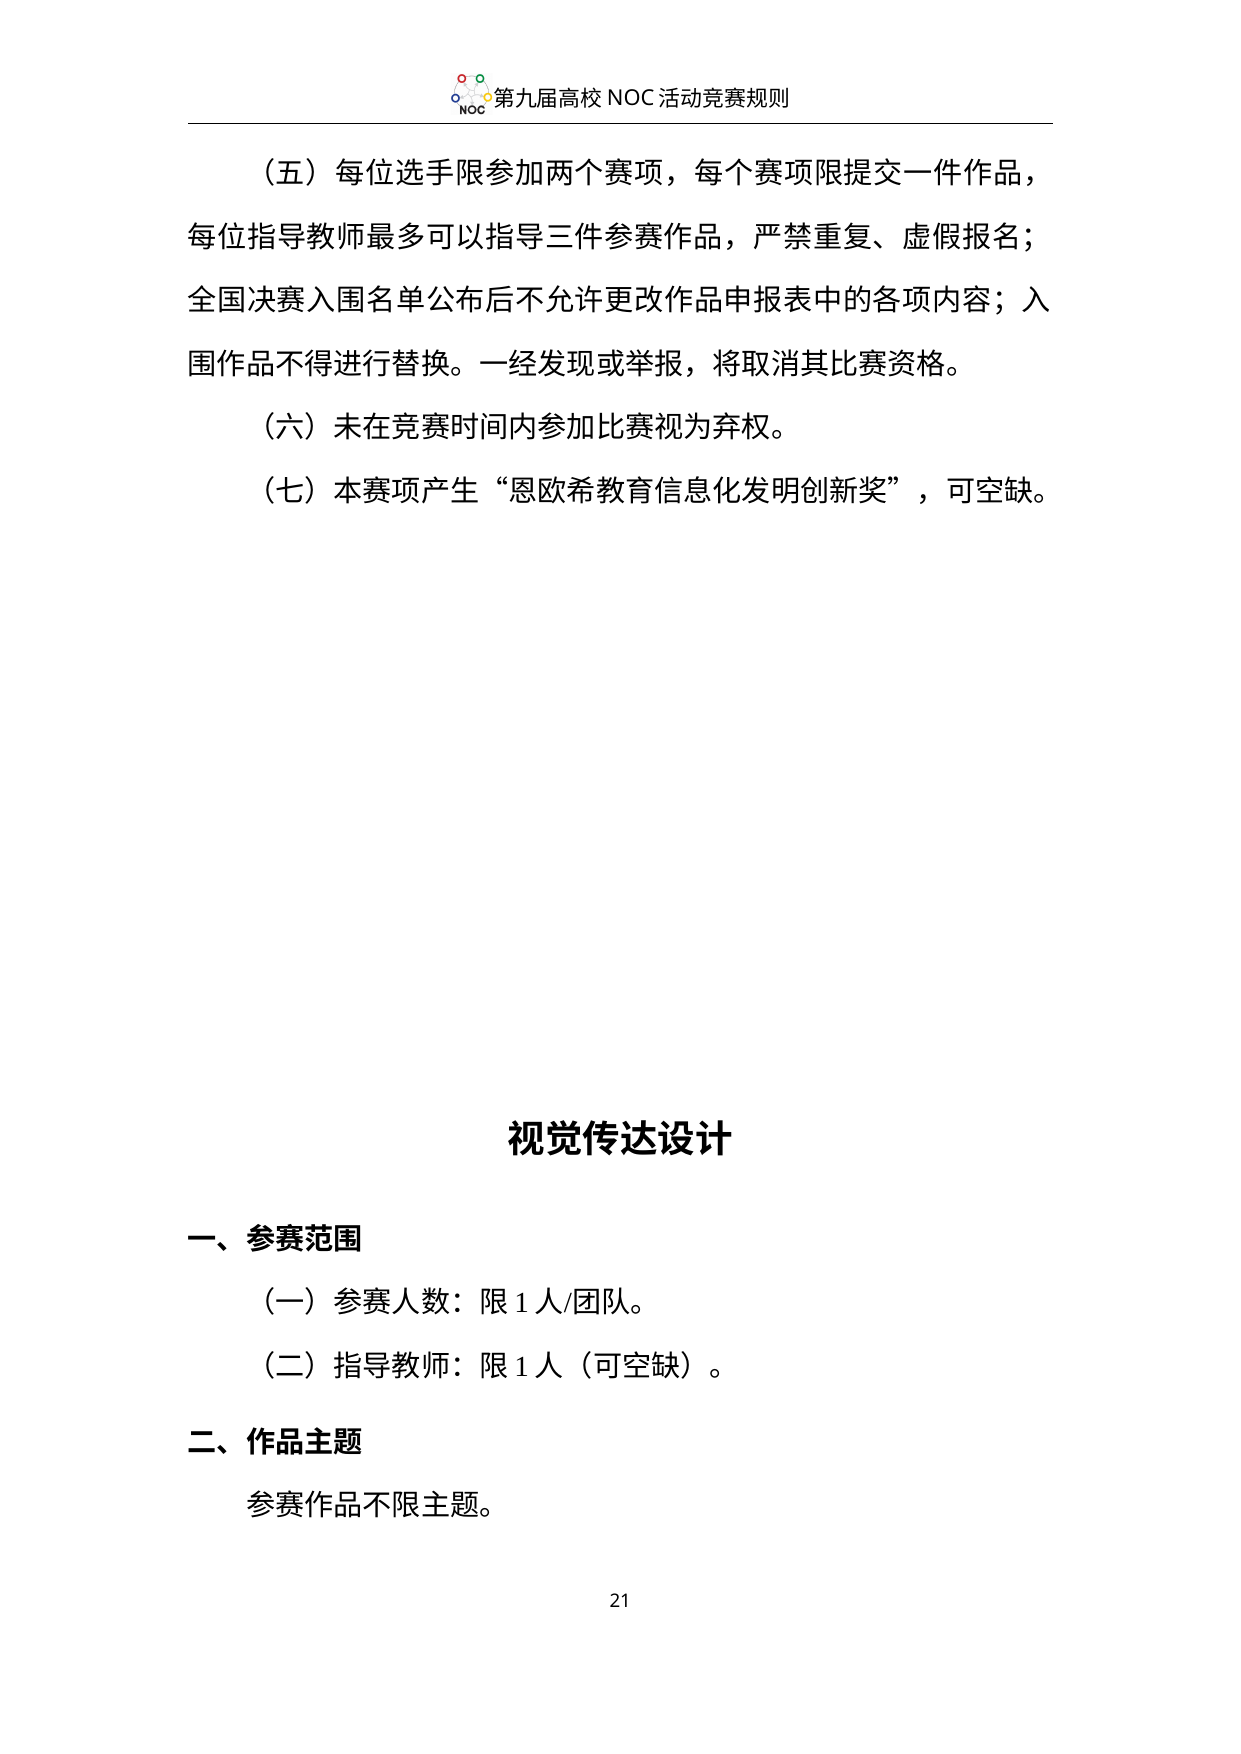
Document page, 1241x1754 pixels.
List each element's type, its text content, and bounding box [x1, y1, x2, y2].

subtitle 视觉传达设计 [187, 1109, 1053, 1163]
text （七）本赛项产生“恩欧希教育信息化发明创新奖”，可空缺。 [187, 467, 1053, 509]
subtitle 二、作品主题 [187, 1418, 1053, 1461]
text （六）未在竞赛时间内参加比赛视为弃权。 [187, 404, 1053, 446]
text （二）指导教师：限1人（可空缺）。 [187, 1342, 1053, 1384]
text （一）参赛人数：限1人/团队。 [187, 1279, 1053, 1321]
text 参赛作品不限主题。 [187, 1482, 1053, 1524]
picture [450, 73, 493, 115]
subtitle 一、参赛范围 [187, 1215, 1053, 1258]
text （五）每位选手限参加两个赛项，每个赛项限提交一件作品，每位指导教师最多可以指导三件参赛作品，严禁重复、虚假报名；全国决赛入围名单公布后不允许更改作品申报表中的各项内容；入围作品不得进行替换。一经发现或举报，将取消其比赛资格。 [187, 150, 1053, 383]
